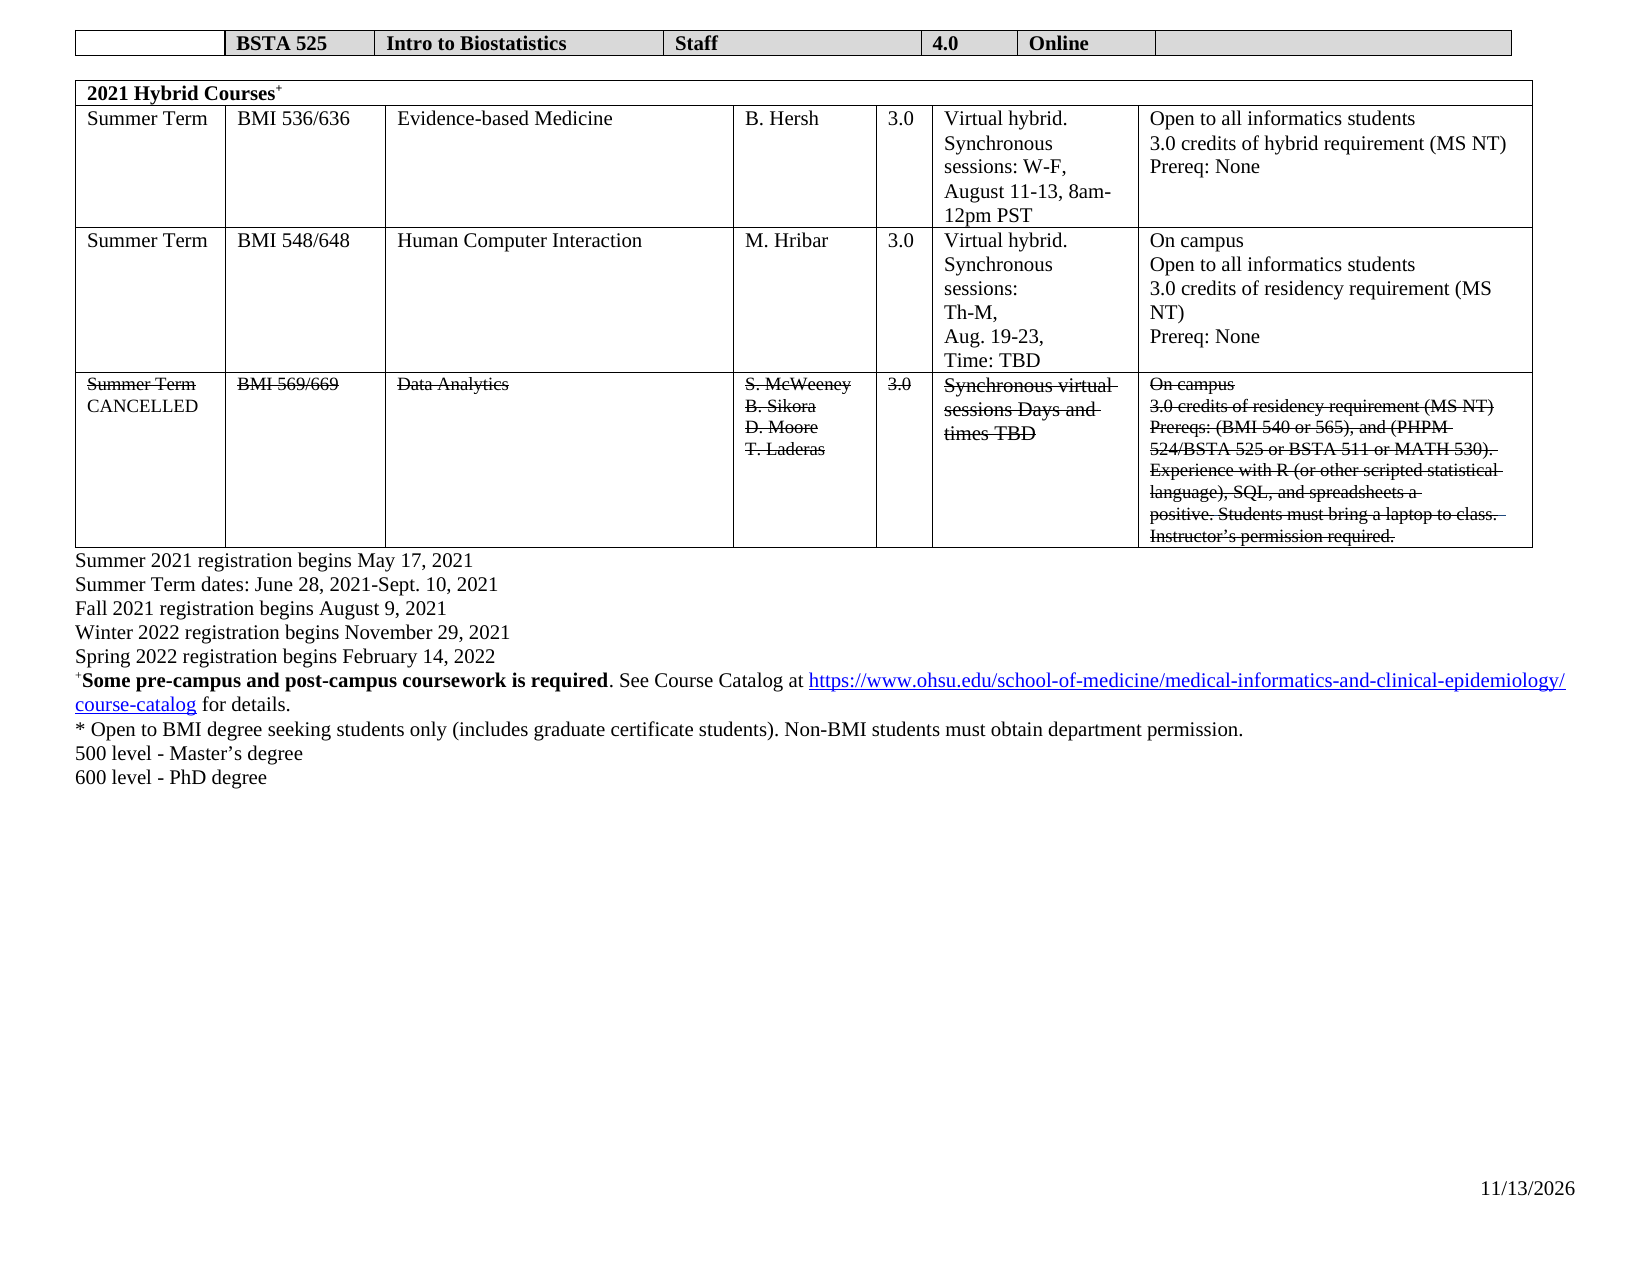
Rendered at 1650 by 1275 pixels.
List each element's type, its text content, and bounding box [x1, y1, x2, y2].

table_cell 3.0 [877, 373, 932, 547]
text +Some pre-campus and post-campus coursework is required. See Course Catalog at https://www.ohsu.edu/school-of-medicine/medical-informatics-and-clinical-epidemiology/course-catalog for details. [75, 668, 1575, 716]
table_cell BSTA 525 [226, 31, 374, 55]
text * Open to BMI degree seeking students only (includes graduate certificate students). Non-BMI students must obtain department permission. [75, 716, 1575, 741]
table_cell Summer Term CANCELLED [76, 373, 225, 547]
table_cell BMI 548/648 [226, 228, 385, 372]
table_cell Open to all informatics students 3.0 credits of hybrid requirement (MS NT) Prereq: None [1139, 106, 1532, 227]
table_cell Staff [664, 31, 921, 55]
table_cell B. Hersh [734, 106, 876, 227]
table_cell Virtual hybrid. Synchronous sessions: W-F, August 11-13, 8am-12pm PST [933, 106, 1138, 227]
table_cell Online [1018, 31, 1155, 55]
table_cell BMI 536/636 [226, 106, 385, 227]
table_cell Intro to Biostatistics [375, 31, 663, 55]
table_cell BMI 569/669 [226, 373, 385, 547]
text Winter 2022 registration begins November 29, 2021 [75, 620, 1575, 644]
table_cell 3.0 [877, 106, 932, 227]
table_cell [76, 31, 224, 55]
table_cell Human Computer Interaction [386, 228, 733, 372]
table_cell M. Hribar [734, 228, 876, 372]
table_cell Summer Term [76, 228, 225, 372]
table_cell Data Analytics [386, 373, 733, 547]
table_cell On campus 3.0 credits of residency requirement (MS NT) Prereqs: (BMI 540 or 565), and (PHPM 524/BSTA 525 or BSTA 511 or MATH 530). Experience with R (or other scripted statistical language), SQL, and spreadsheets a positive. Students must bring a laptop to class. Instructor’s permission required. [1139, 373, 1532, 547]
table_cell Synchronous virtual sessions Days and times TBD [933, 373, 1138, 547]
table_cell Virtual hybrid. Synchronous sessions: Th-M, Aug. 19-23, Time: TBD [933, 228, 1138, 372]
text Spring 2022 registration begins February 14, 2022 [75, 644, 1575, 668]
table_cell Summer Term [76, 106, 225, 227]
table_cell S. McWeeney B. Sikora D. Moore T. Laderas [734, 373, 876, 547]
text Summer Term dates: June 28, 2021-Sept. 10, 2021 [75, 572, 1575, 596]
table_cell Evidence-based Medicine [386, 106, 733, 227]
text Fall 2021 registration begins August 9, 2021 [75, 596, 1575, 620]
text 500 level - Master’s degree [75, 741, 1575, 764]
table_header 2021 Hybrid Courses+ [76, 81, 1532, 105]
text Summer 2021 registration begins May 17, 2021 [75, 548, 1575, 572]
table_cell On campus Open to all informatics students 3.0 credits of residency requirement (MS NT) Prereq: None [1139, 228, 1532, 372]
table_cell 4.0 [922, 31, 1017, 55]
table_cell 3.0 [877, 228, 932, 372]
table_cell [1156, 31, 1511, 55]
text 600 level - PhD degree [75, 764, 1575, 789]
